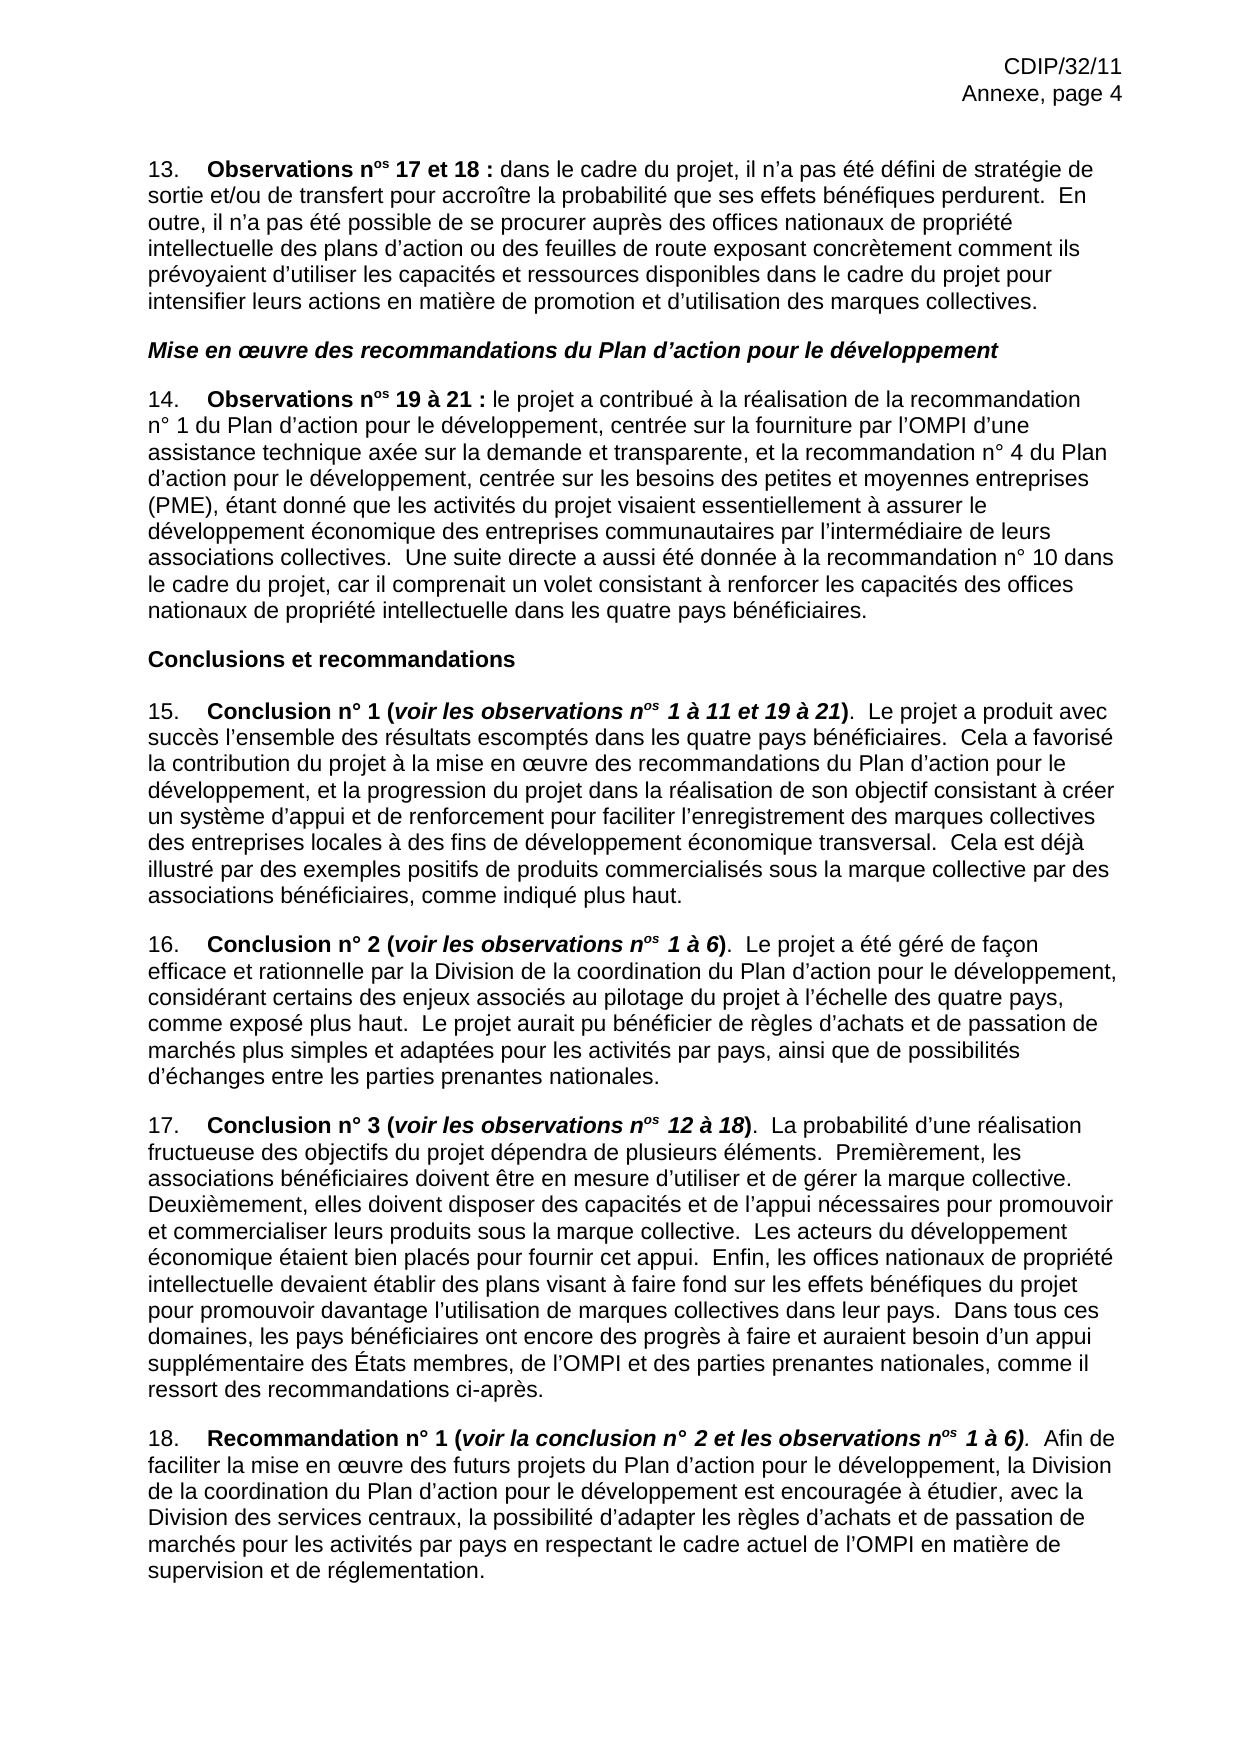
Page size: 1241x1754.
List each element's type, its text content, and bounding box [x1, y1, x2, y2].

text Conclusion n° 2 (voir les observations nos 1 à 6). Le projet a été géré de façon efficace et rationnelle par la Division de la coordination du Plan d’action pour le développement, considérant certains des enjeux associés au pilotage du projet à l’échelle des quatre pays, comme exposé plus haut. Le projet aurait pu bénéficier de règles d’achats et de passation de marchés plus simples et adaptées pour les activités par pays, ainsi que de possibilités d’échanges entre les parties prenantes nationales. [148, 931, 1122, 1089]
text Conclusions et recommandations [148, 646, 1122, 673]
text Conclusion n° 3 (voir les observations nos 12 à 18). La probabilité d’une réalisation fructueuse des objectifs du projet dépendra de plusieurs éléments. Premièrement, les associations bénéficiaires doivent être en mesure d’utiliser et de gérer la marque collective. Deuxièmement, elles doivent disposer des capacités et de l’appui nécessaires pour promouvoir et commercialiser leurs produits sous la marque collective. Les acteurs du développement économique étaient bien placés pour fournir cet appui. Enfin, les offices nationaux de propriété intellectuelle devaient établir des plans visant à faire fond sur les effets bénéfiques du projet pour promouvoir davantage l’utilisation de marques collectives dans leur pays. Dans tous ces domaines, les pays bénéficiaires ont encore des progrès à faire et auraient besoin d’un appui supplémentaire des États membres, de l’OMPI et des parties prenantes nationales, comme il ressort des recommandations ci-après. [148, 1112, 1122, 1402]
text Mise en œuvre des recommandations du Plan d’action pour le développement [148, 337, 1122, 363]
text Conclusion n° 1 (voir les observations nos 1 à 11 et 19 à 21). Le projet a produit avec succès l’ensemble des résultats escomptés dans les quatre pays bénéficiaires. Cela a favorisé la contribution du projet à la mise en œuvre des recommandations du Plan d’action pour le développement, et la progression du projet dans la réalisation de son objectif consistant à créer un système d’appui et de renforcement pour faciliter l’enregistrement des marques collectives des entreprises locales à des fins de développement économique transversal. Cela est déjà illustré par des exemples positifs de produits commercialisés sous la marque collective par des associations bénéficiaires, comme indiqué plus haut. [148, 698, 1122, 908]
text Recommandation n° 1 (voir la conclusion n° 2 et les observations nos 1 à 6). Afin de faciliter la mise en œuvre des futurs projets du Plan d’action pour le développement, la Division de la coordination du Plan d’action pour le développement est encouragée à étudier, avec la Division des services centraux, la possibilité d’adapter les règles d’achats et de passation de marchés pour les activités par pays en respectant le cadre actuel de l’OMPI en matière de supervision et de réglementation. [148, 1425, 1122, 1583]
text Observations nos 17 et 18 : dans le cadre du projet, il n’a pas été défini de stratégie de sortie et/ou de transfert pour accroître la probabilité que ses effets bénéfiques perdurent. En outre, il n’a pas été possible de se procurer auprès des offices nationaux de propriété intellectuelle des plans d’action ou des feuilles de route exposant concrètement comment ils prévoyaient d’utiliser les capacités et ressources disponibles dans le cadre du projet pour intensifier leurs actions en matière de promotion et d’utilisation des marques collectives. [148, 156, 1122, 314]
text Observations nos 19 à 21 : le projet a contribué à la réalisation de la recommandation n° 1 du Plan d’action pour le développement, centrée sur la fourniture par l’OMPI d’une assistance technique axée sur la demande et transparente, et la recommandation n° 4 du Plan d’action pour le développement, centrée sur les besoins des petites et moyennes entreprises (PME), étant donné que les activités du projet visaient essentiellement à assurer le développement économique des entreprises communautaires par l’intermédiaire de leurs associations collectives. Une suite directe a aussi été donnée à la recommandation n° 10 dans le cadre du projet, car il comprenait un volet consistant à renforcer les capacités des offices nationaux de propriété intellectuelle dans les quatre pays bénéficiaires. [148, 386, 1122, 623]
